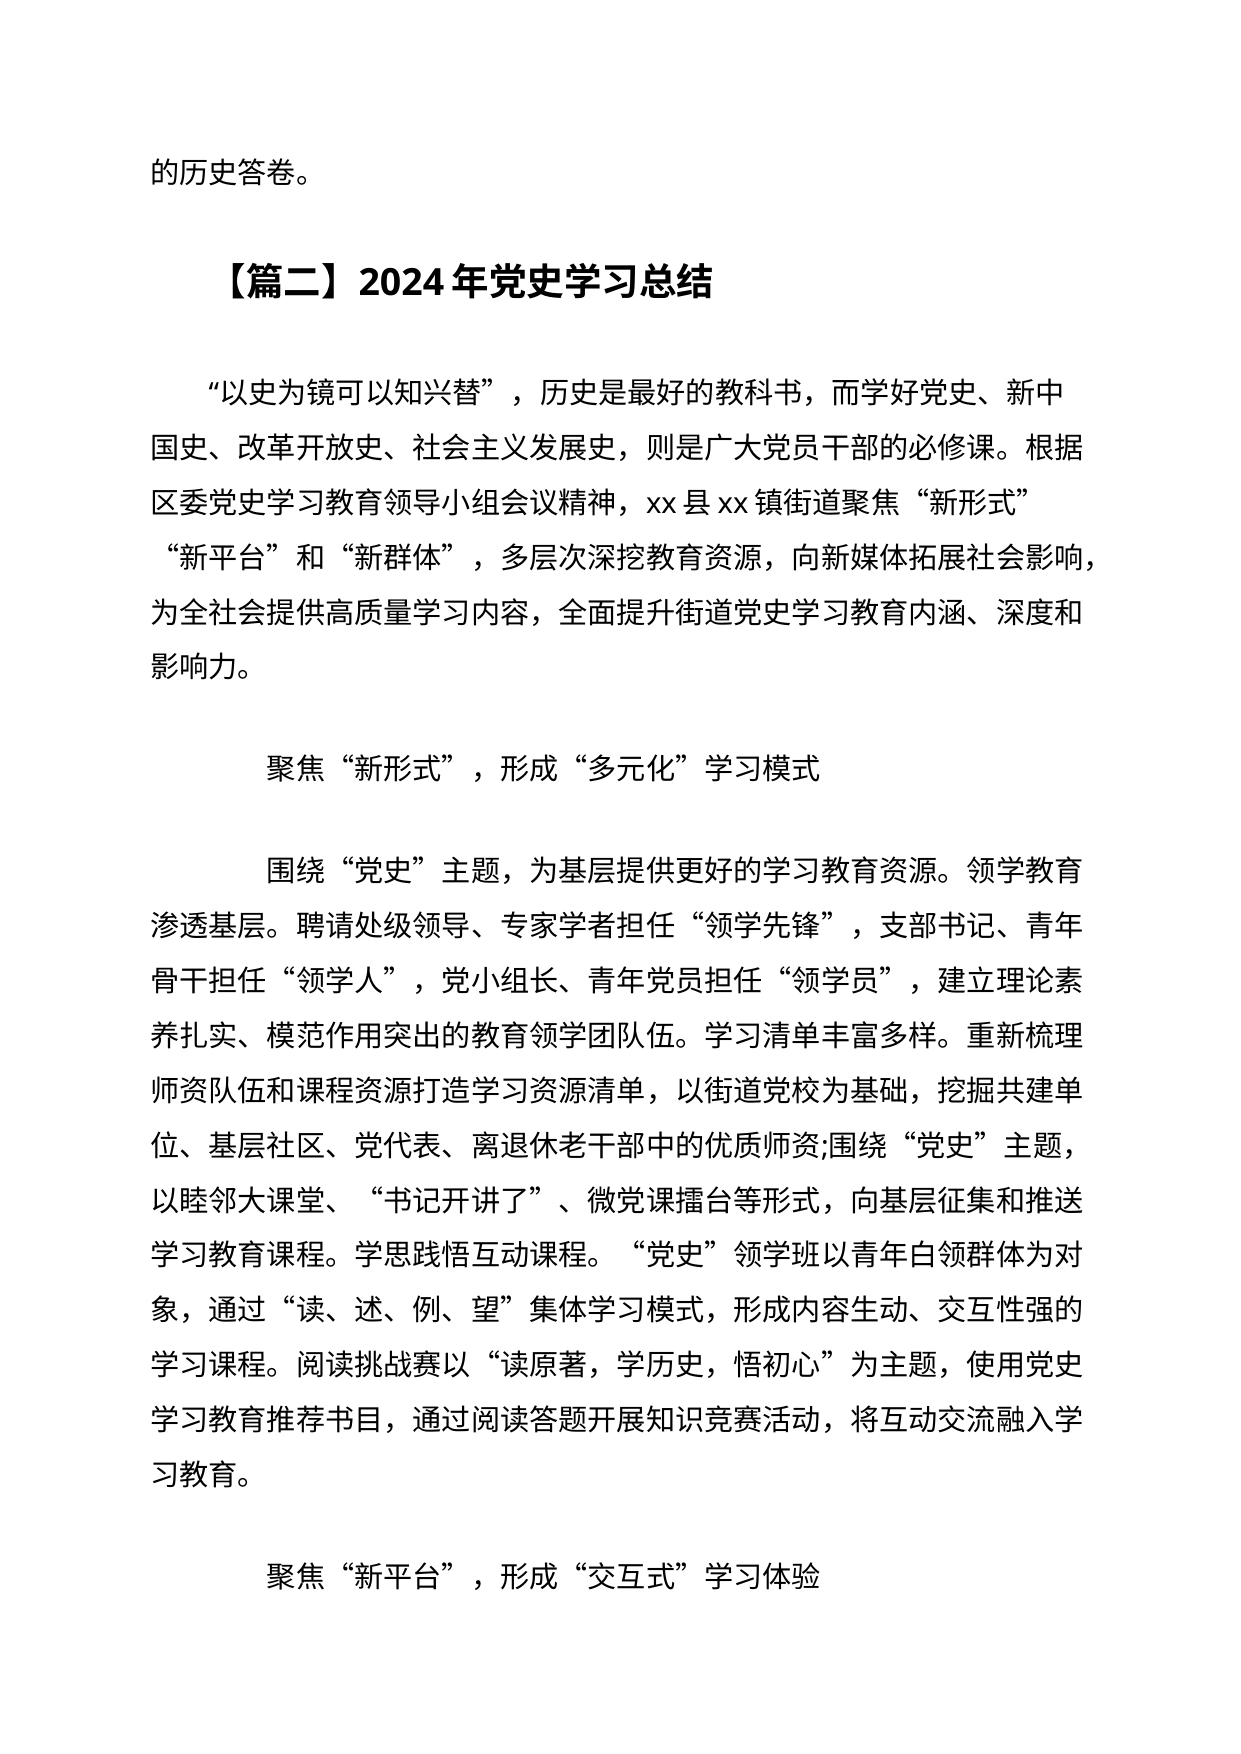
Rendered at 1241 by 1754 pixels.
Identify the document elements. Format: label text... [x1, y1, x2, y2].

text 围绕“党史”主题，为基层提供更好的学习教育资源。领学教育渗透基层。聘请处级领导、专家学者担任“领学先锋”，支部书记、青年骨干担任“领学人”，党小组长、青年党员担任“领学员”，建立理论素养扎实、模范作用突出的教育领学团队伍。学习清单丰富多样。重新梳理师资队伍和课程资源打造学习资源清单，以街道党校为基础，挖掘共建单位、基层社区、党代表、离退休老干部中的优质师资;围绕“党史”主题，以睦邻大课堂、“书记开讲了”、微党课擂台等形式，向基层征集和推送学习教育课程。学思践悟互动课程。“党史”领学班以青年白领群体为对象，通过“读、述、例、望”集体学习模式，形成内容生动、交互性强的学习课程。阅读挑战赛以“读原著，学历史，悟初心”为主题，使用党史学习教育推荐书目，通过阅读答题开展知识竞赛活动，将互动交流融入学习教育。 [150, 848, 1090, 1494]
text “以史为镜可以知兴替”，历史是最好的教科书，而学好党史、新中国史、改革开放史、社会主义发展史，则是广大党员干部的必修课。根据区委党史学习教育领导小组会议精神，xx县xx镇街道聚焦“新形式”“新平台”和“新群体”，多层次深挖教育资源，向新媒体拓展社会影响，为全社会提供高质量学习内容，全面提升街道党史学习教育内涵、深度和影响力。 [150, 369, 1090, 686]
text 聚焦“新形式”，形成“多元化”学习模式 [150, 746, 1090, 788]
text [150, 150, 1090, 192]
text 【篇二】2024年党史学习总结 [150, 252, 1090, 306]
text 聚焦“新平台”，形成“交互式”学习体验 [150, 1553, 1090, 1596]
